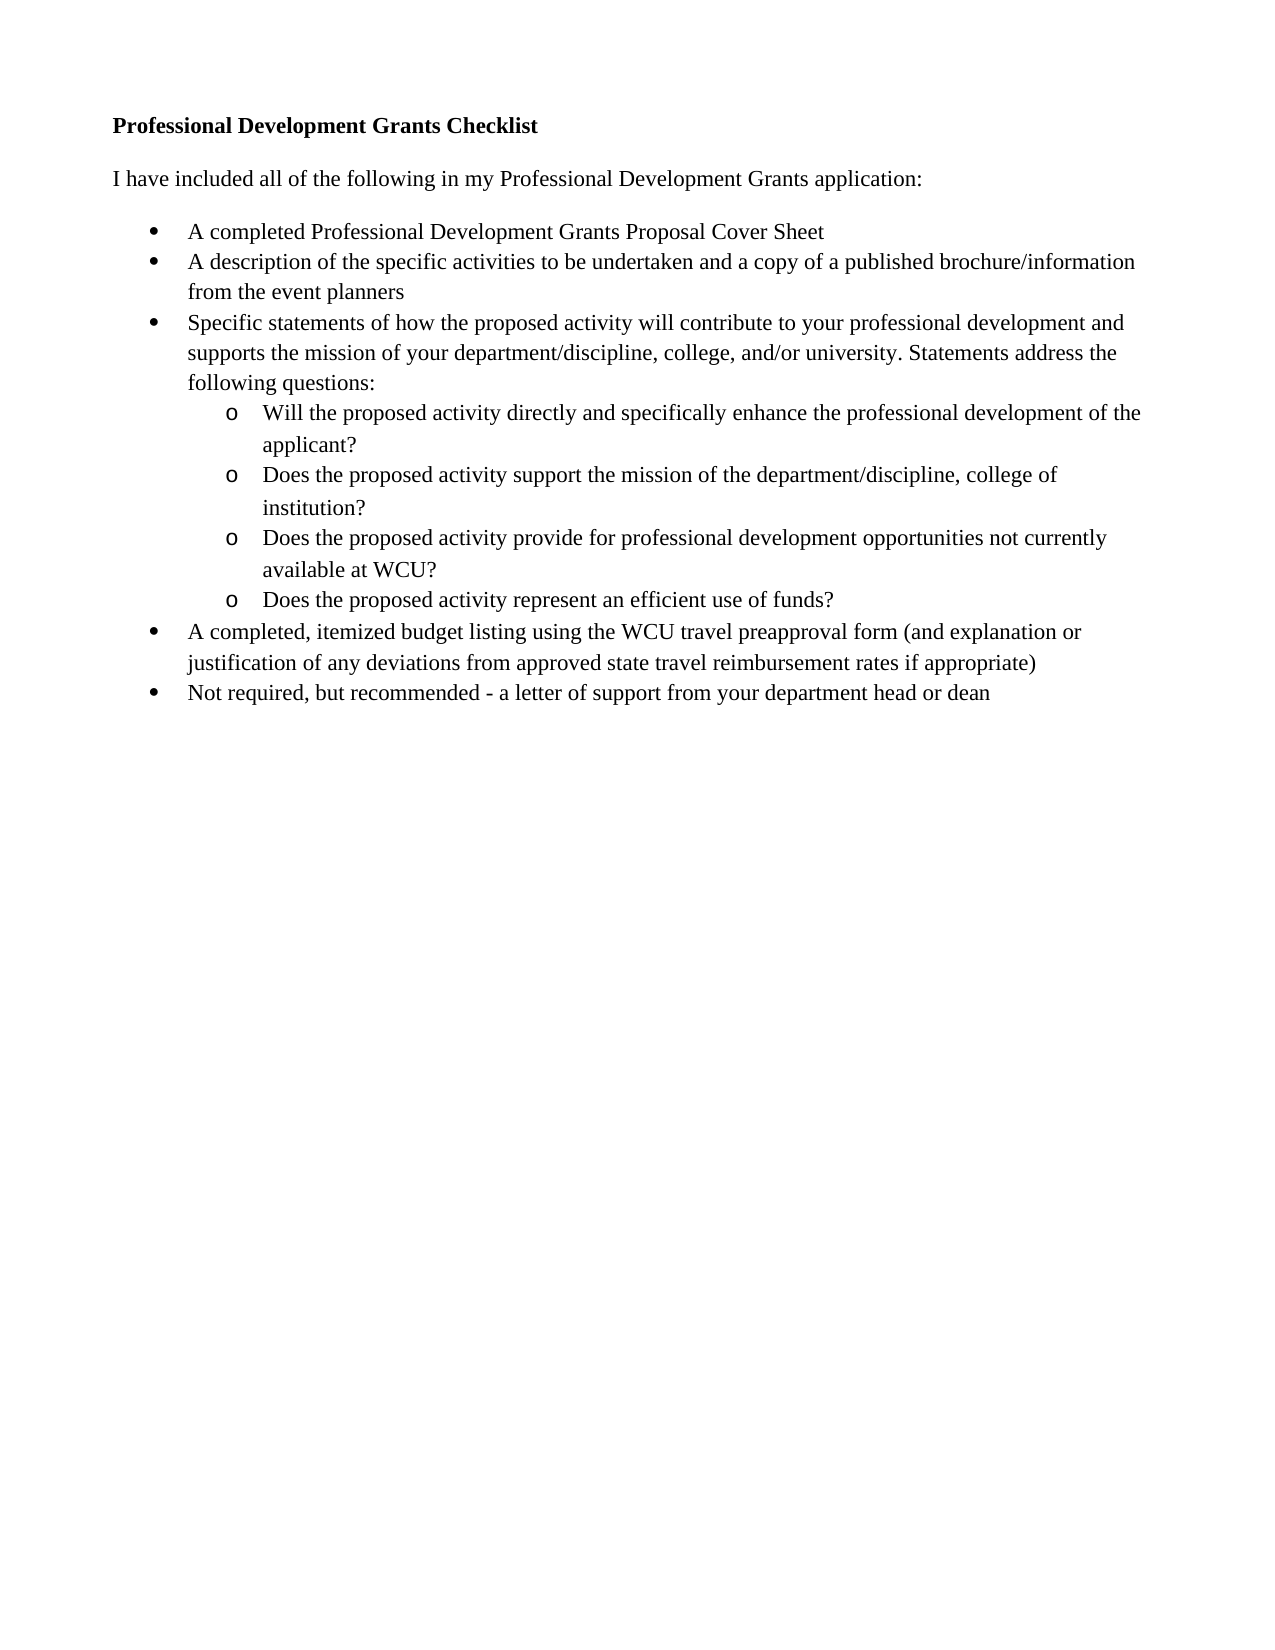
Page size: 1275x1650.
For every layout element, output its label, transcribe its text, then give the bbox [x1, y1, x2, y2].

list Specific statements of how the proposed activity will contribute to your professional development and supports the mission of your department/discipline, college, and/or university. Statements address the following questions: [150, 308, 1162, 395]
list A completed, itemized budget listing using the WCU travel preapproval form (and explanation or justification of any deviations from approved state travel reimbursement rates if appropriate) [150, 618, 1162, 675]
text I have included all of the following in my Professional Development Grants application: [112, 165, 1162, 192]
list Will the proposed activity directly and specifically enhance the professional development of the applicant? [225, 399, 1162, 458]
list A description of the specific activities to be undertaken and a copy of a published brochure/information from the event planners [150, 248, 1162, 305]
list Not required, but recommended - a letter of support from your department head or dean [150, 679, 1162, 705]
list Does the proposed activity provide for professional development opportunities not currently available at WCU? [225, 524, 1162, 582]
text Professional Development Grants Checklist [112, 112, 1162, 139]
list A completed Professional Development Grants Proposal Cover Sheet [150, 218, 1162, 244]
list Does the proposed activity support the mission of the department/discipline, college of institution? [225, 461, 1162, 520]
list Does the proposed activity represent an efficient use of funds? [225, 586, 1162, 614]
